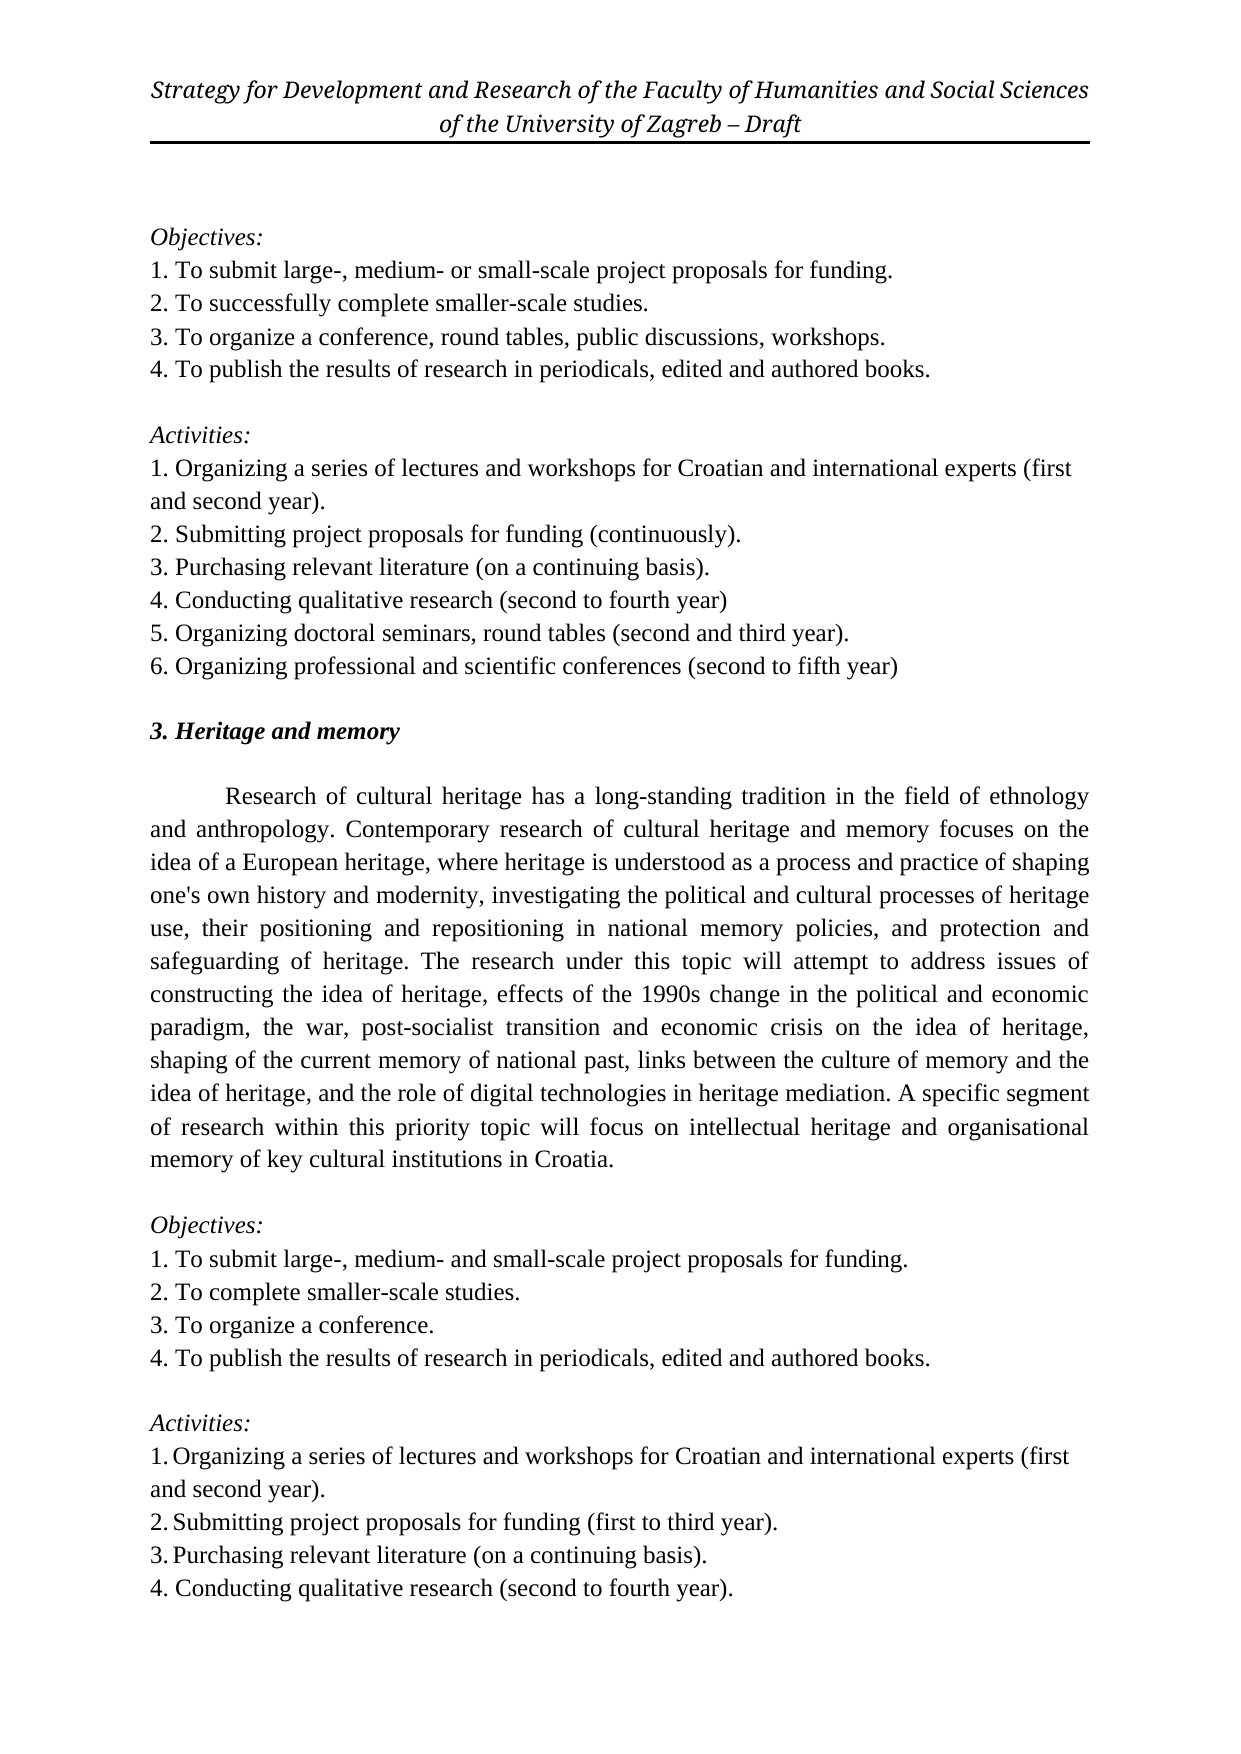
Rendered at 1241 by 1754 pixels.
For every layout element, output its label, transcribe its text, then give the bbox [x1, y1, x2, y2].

text 2. To complete smaller-scale studies. [150, 1277, 1090, 1305]
text 6. Organizing professional and scientific conferences (second to fifth year) [150, 651, 1090, 680]
text 3. Purchasing relevant literature (on a continuing basis). [150, 1540, 1090, 1569]
text 5. Organizing doctoral seminars, round tables (second and third year). [150, 618, 1090, 647]
text Objectives: [150, 1211, 1090, 1239]
text Research of cultural heritage has a long-standing tradition in the field of ethnology and anthropology. Contemporary research of cultural heritage and memory focuses on the idea of a European heritage, where heritage is understood as a process and practice of shaping one's own history and modernity, investigating the political and cultural processes of heritage use, their positioning and repositioning in national memory policies, and protection and safeguarding of heritage. The research under this topic will attempt to address issues of constructing the idea of heritage, effects of the 1990s change in the political and economic paradigm, the war, post-socialist transition and economic crisis on the idea of heritage, shaping of the current memory of national past, links between the culture of memory and the idea of heritage, and the role of digital technologies in heritage mediation. A specific segment of research within this priority topic will focus on intellectual heritage and organisational memory of key cultural institutions in Croatia. [150, 781, 1090, 1173]
text Activities: [150, 420, 1090, 448]
text 2. Submitting project proposals for funding (continuously). [150, 519, 1090, 548]
text 3. Heritage and memory [150, 716, 1090, 745]
text Objectives: [150, 222, 1090, 251]
text 1. To submit large-, medium- or small-scale project proposals for funding. [150, 256, 1090, 284]
text 4. To publish the results of research in periodicals, edited and authored books. [150, 354, 1090, 383]
text 1. To submit large-, medium- and small-scale project proposals for funding. [150, 1244, 1090, 1272]
text 3. To organize a conference, round tables, public discussions, workshops. [150, 322, 1090, 350]
text 3. To organize a conference. [150, 1310, 1090, 1338]
text Activities: [150, 1408, 1090, 1437]
text 1. Organizing a series of lectures and workshops for Croatian and international experts (first and second year). [150, 1441, 1090, 1503]
text 2. Submitting project proposals for funding (first to third year). [150, 1507, 1090, 1536]
text 4. Conducting qualitative research (second to fourth year). [150, 1573, 1090, 1602]
text 4. Conducting qualitative research (second to fourth year) [150, 585, 1090, 614]
text 4. To publish the results of research in periodicals, edited and authored books. [150, 1343, 1090, 1371]
text 3. Purchasing relevant literature (on a continuing basis). [150, 552, 1090, 581]
text 2. To successfully complete smaller-scale studies. [150, 288, 1090, 317]
text 1. Organizing a series of lectures and workshops for Croatian and international experts (first and second year). [150, 453, 1090, 514]
